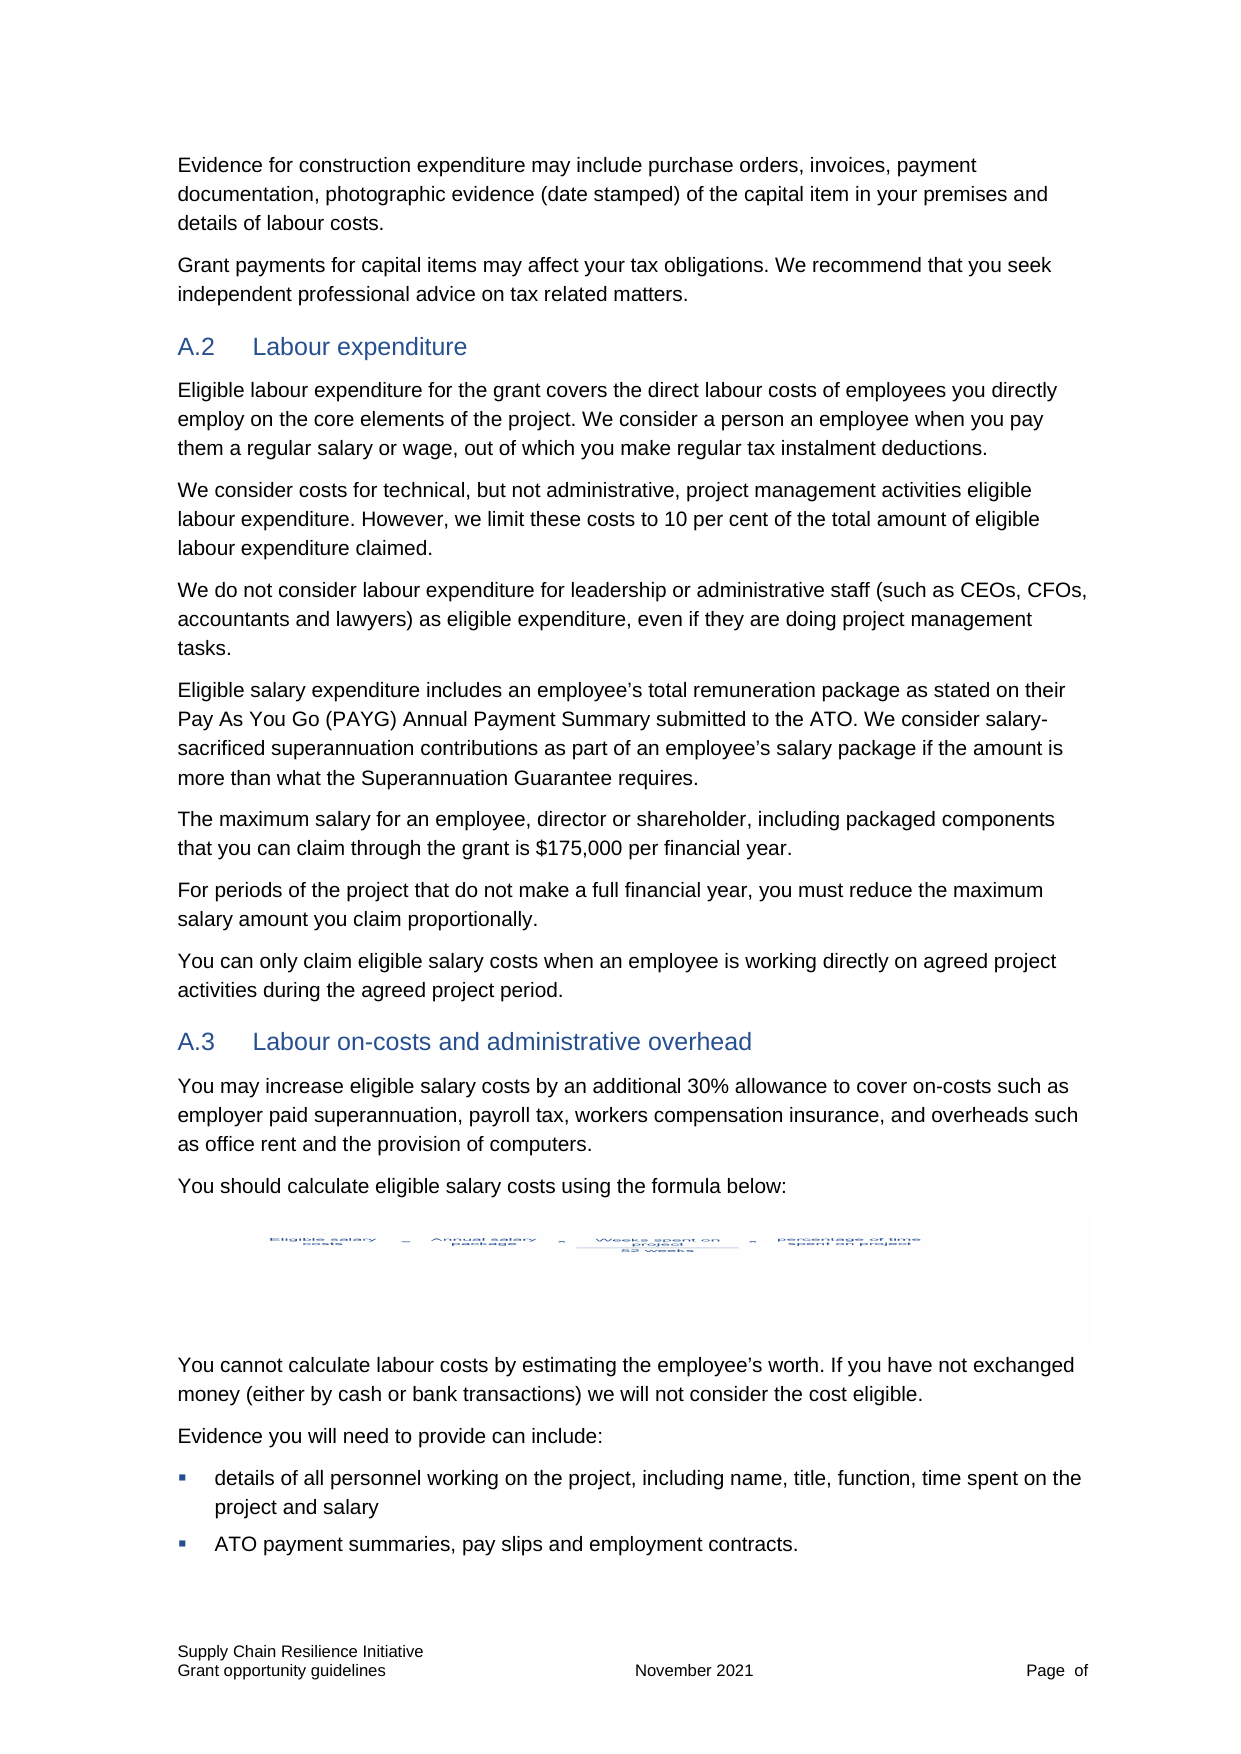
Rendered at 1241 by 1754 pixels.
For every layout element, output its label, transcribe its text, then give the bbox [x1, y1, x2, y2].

text The maximum salary for an employee, director or shareholder, including packaged components that you can claim through the grant is $175,000 per financial year. [177, 802, 1092, 860]
subtitle Labour on-costs and administrative overhead [177, 1027, 1092, 1056]
text You can only claim eligible salary costs when an employee is working directly on agreed project activities during the agreed project period. [177, 943, 1092, 1002]
text Evidence for construction expenditure may include purchase orders, invoices, payment documentation, photographic evidence (date stamped) of the capital item in your premises and details of labour costs. [177, 148, 1092, 235]
text Evidence you will need to provide can include: [177, 1418, 1092, 1448]
text We do not consider labour expenditure for leadership or administrative staff (such as CEOs, CFOs, accountants and lawyers) as eligible expenditure, even if they are doing project management tasks. [177, 573, 1092, 660]
text You should calculate eligible salary costs using the formula below: [177, 1168, 1092, 1198]
list details of all personnel working on the project, including name, title, function, time spent on the project and salary [177, 1460, 1092, 1518]
text Grant payments for capital items may affect your tax obligations. We recommend that you seek independent professional advice on tax related matters. [177, 248, 1092, 306]
subtitle Labour expenditure [177, 331, 1092, 360]
text You cannot calculate labour costs by estimating the employee’s worth. If you have not exchanged money (either by cash or bank transactions) we will not consider the cost eligible. [177, 1348, 1092, 1406]
text For periods of the project that do not make a full financial year, you must reduce the maximum salary amount you claim proportionally. [177, 873, 1092, 931]
picture [177, 1210, 1093, 1348]
text You may increase eligible salary costs by an additional 30% allowance to cover on-costs such as employer paid superannuation, payroll tax, workers compensation insurance, and overheads such as office rent and the provision of computers. [177, 1068, 1092, 1156]
list ATO payment summaries, pay slips and employment contracts. [177, 1527, 1092, 1556]
text We consider costs for technical, but not administrative, project management activities eligible labour expenditure. However, we limit these costs to 10 per cent of the total amount of eligible labour expenditure claimed. [177, 473, 1092, 560]
text Eligible labour expenditure for the grant covers the direct labour costs of employees you directly employ on the core elements of the project. We consider a person an employee when you pay them a regular salary or wage, out of which you make regular tax instalment deductions. [177, 373, 1092, 460]
text Eligible salary expenditure includes an employee’s total remuneration package as stated on their Pay As You Go (PAYG) Annual Payment Summary submitted to the ATO. We consider salary-sacrificed superannuation contributions as part of an employee’s salary package if the amount is more than what the Superannuation Guarantee requires. [177, 673, 1092, 789]
